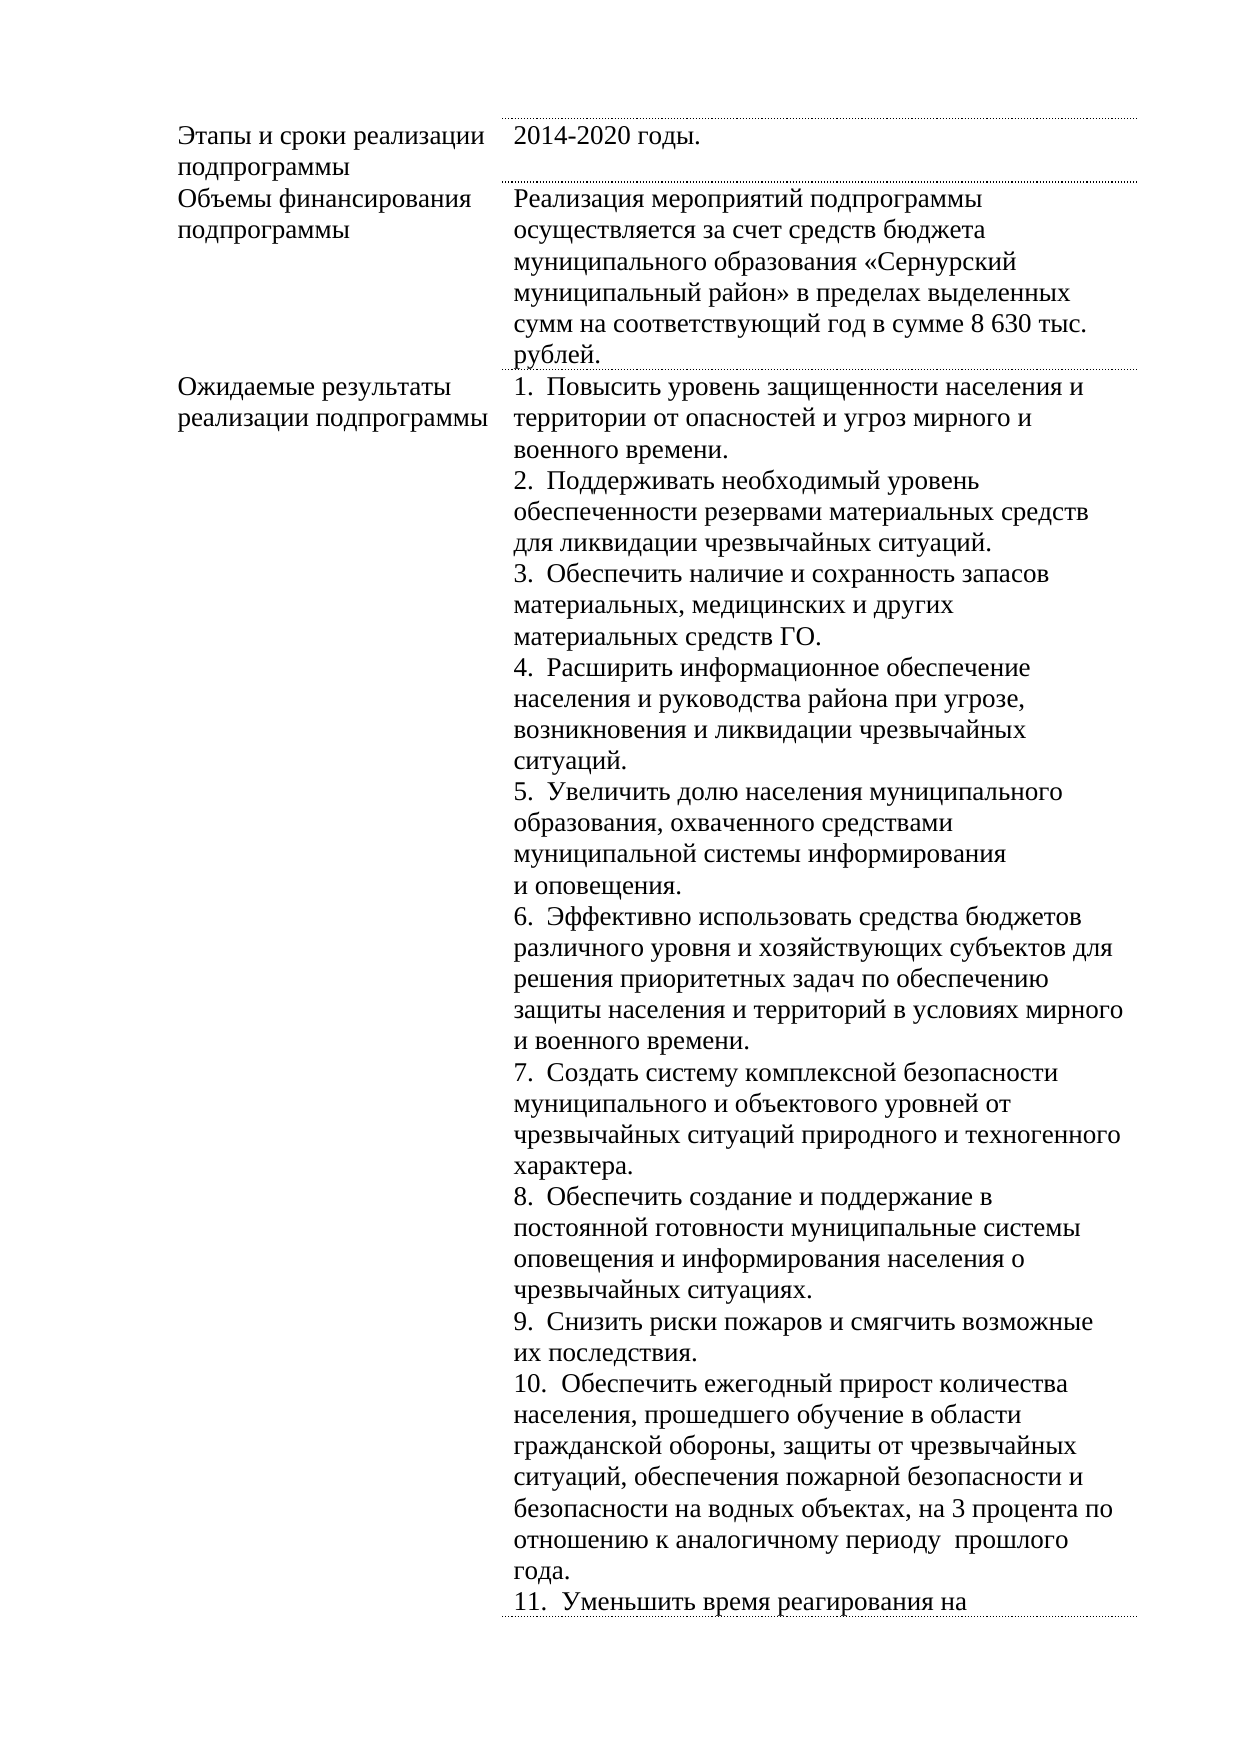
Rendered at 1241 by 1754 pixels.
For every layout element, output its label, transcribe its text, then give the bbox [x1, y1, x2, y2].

table_cell Объемы финансирования подпрограммы [166, 181, 502, 369]
table_cell Реализация мероприятий подпрограммы осуществляется за счет средств бюджета муниципального образования «Сернурский муниципальный район» в пределах выделенных сумм на соответствующий год в сумме 8 630 тыс. рублей. [502, 181, 1137, 369]
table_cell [502, 369, 1137, 1616]
table_cell 2014-2020 годы. [502, 118, 1137, 181]
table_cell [166, 369, 502, 1616]
table_cell Этапы и сроки реализации подпрограммы [166, 118, 502, 181]
